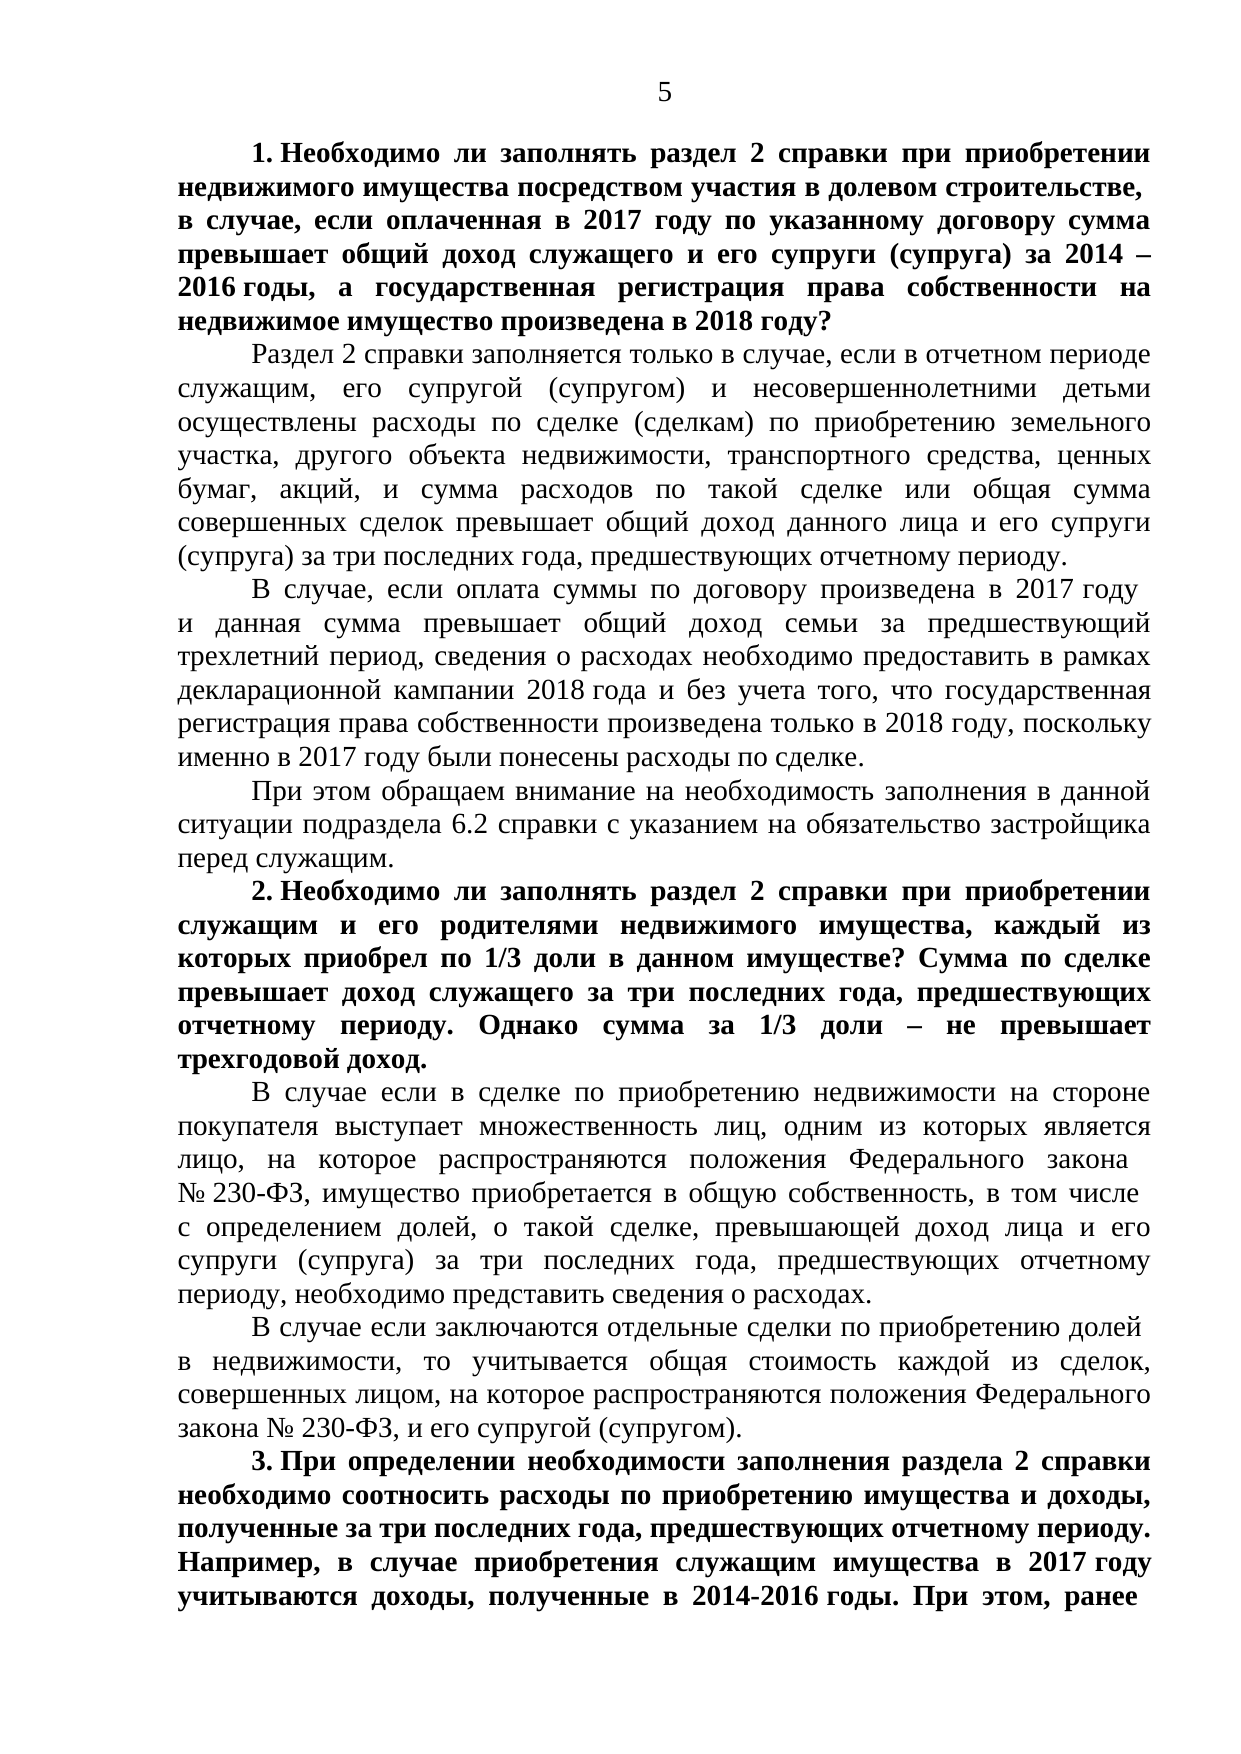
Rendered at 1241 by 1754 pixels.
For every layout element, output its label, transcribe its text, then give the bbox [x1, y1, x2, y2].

text В случае если заключаются отдельные сделки по приобретению долей в недвижимости, то учитывается общая стоимость каждой из сделок, совершенных лицом, на которое распространяются положения Федерального закона № 230-ФЗ, и его супругой (супругом). [177, 1309, 1152, 1443]
text Раздел 2 справки заполняется только в случае, если в отчетном периоде служащим, его супругой (супругом) и несовершеннолетними детьми осуществлены расходы по сделке (сделкам) по приобретению земельного участка, другого объекта недвижимости, транспортного средства, ценных бумаг, акций, и сумма расходов по такой сделке или общая сумма совершенных сделок превышает общий доход данного лица и его супруги (супруга) за три последних года, предшествующих отчетному периоду. [177, 337, 1152, 571]
text 2. Необходимо ли заполнять раздел 2 справки при приобретении служащим и его родителями недвижимого имущества, каждый из которых приобрел по 1/3 доли в данном имуществе? Сумма по сделке превышает доход служащего за три последних года, предшествующих отчетному периоду. Однако сумма за 1/3 доли – не превышает трехгодовой доход. [177, 873, 1152, 1074]
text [177, 1443, 1152, 1611]
text В случае если в сделке по приобретению недвижимости на стороне покупателя выступает множественность лиц, одним из которых является лицо, на которое распространяются положения Федерального закона № 230-ФЗ, имущество приобретается в общую собственность, в том числе с определением долей, о такой сделке, превышающей доход лица и его супруги (супруга) за три последних года, предшествующих отчетному периоду, необходимо представить сведения о расходах. [177, 1074, 1152, 1309]
text При этом обращаем внимание на необходимость заполнения в данной ситуации подраздела 6.2 справки с указанием на обязательство застройщика перед служащим. [177, 773, 1152, 873]
text В случае, если оплата суммы по договору произведена в 2017 году и данная сумма превышает общий доход семьи за предшествующий трехлетний период, сведения о расходах необходимо предоставить в рамках декларационной кампании 2018 года и без учета того, что государственная регистрация права собственности произведена только в 2018 году, поскольку именно в 2017 году были понесены расходы по сделке. [177, 571, 1152, 773]
text 1. Необходимо ли заполнять раздел 2 справки при приобретении недвижимого имущества посредством участия в долевом строительстве, в случае, если оплаченная в 2017 году по указанному договору сумма превышает общий доход служащего и его супруги (супруга) за 2014 –2016 годы, а государственная регистрация права собственности на недвижимое имущество произведена в 2018 году? [177, 135, 1152, 337]
